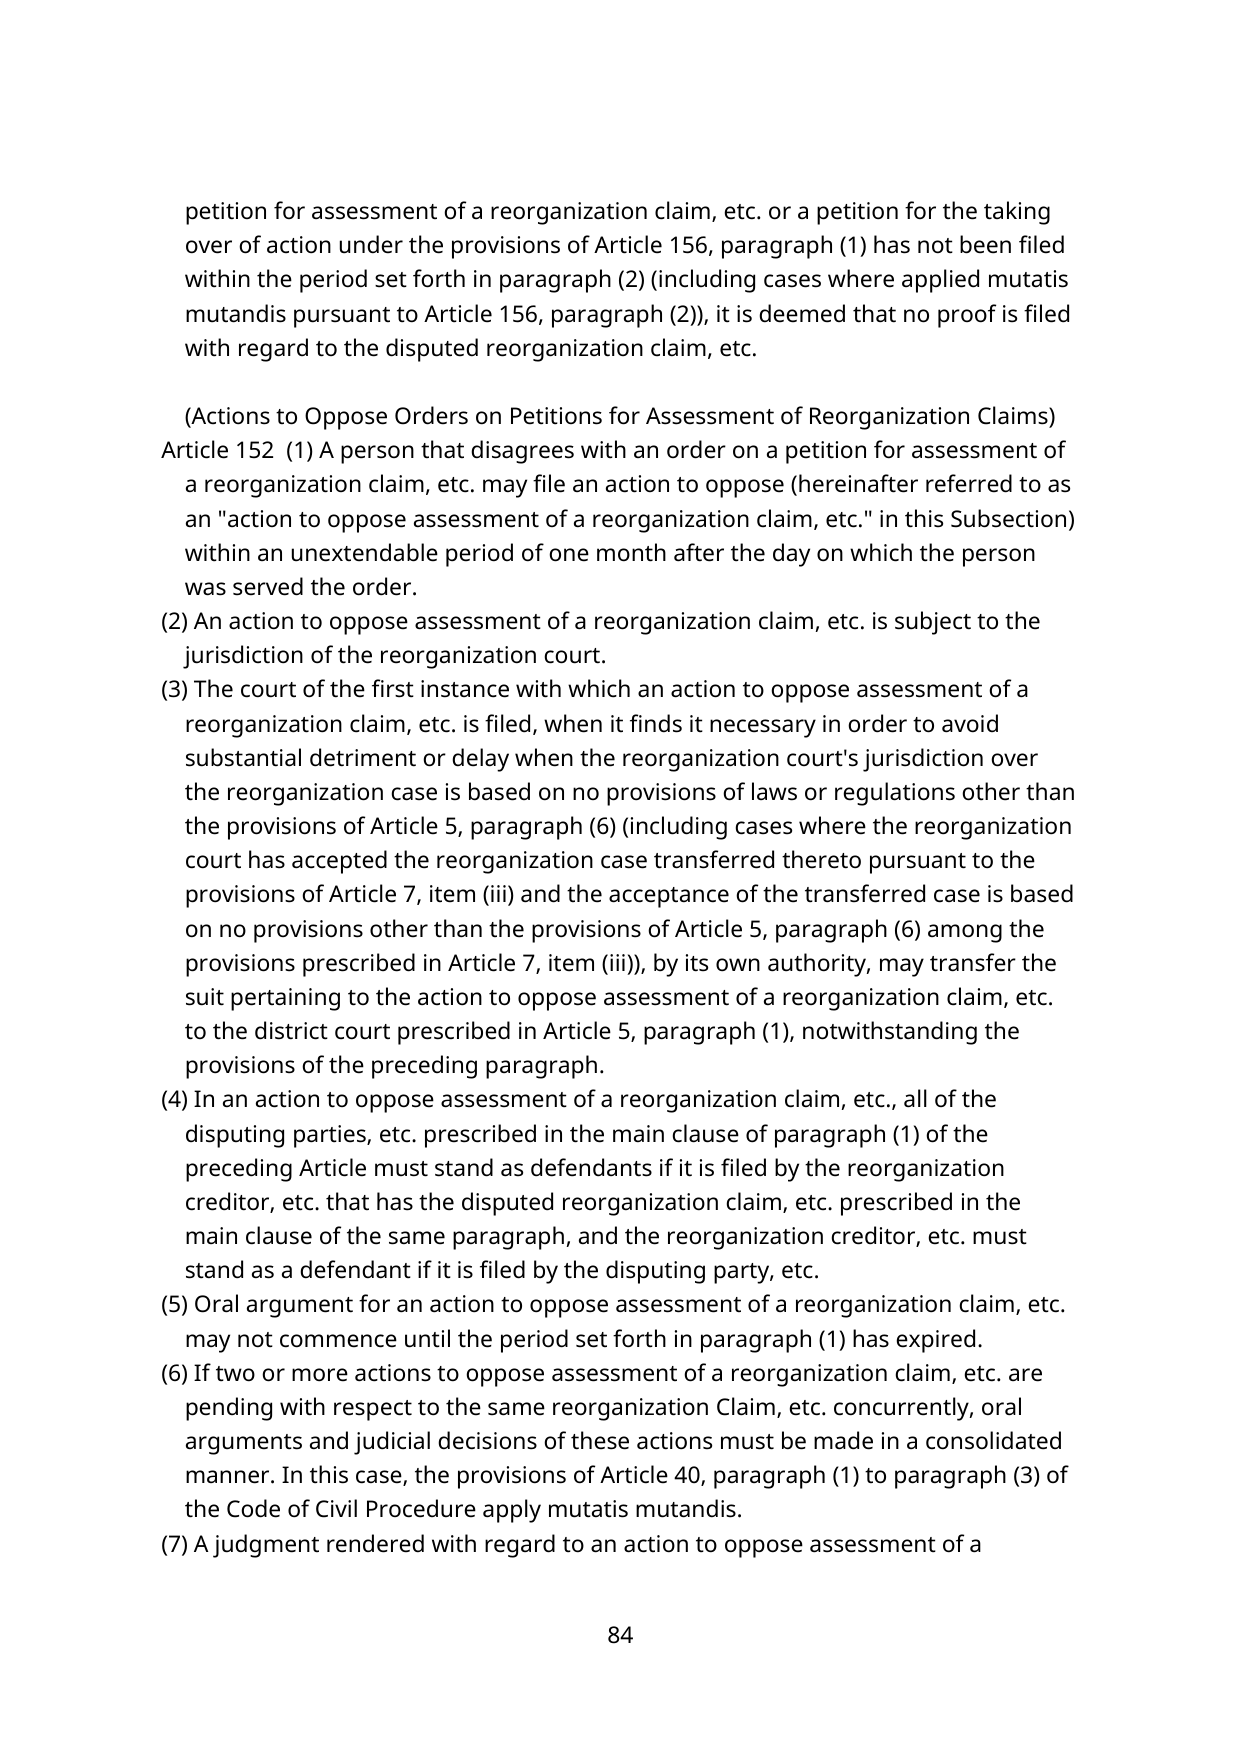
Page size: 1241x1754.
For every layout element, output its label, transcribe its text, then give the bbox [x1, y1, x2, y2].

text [161, 194, 1079, 364]
text (4) In an action to oppose assessment of a reorganization claim, etc., all of the disputing parties, etc. prescribed in the main clause of paragraph (1) of the preceding Article must stand as defendants if it is filed by the reorganization creditor, etc. that has the disputed reorganization claim, etc. prescribed in the main clause of the same paragraph, and the reorganization creditor, etc. must stand as a defendant if it is filed by the disputing party, etc. [161, 1082, 1079, 1287]
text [161, 1526, 1079, 1560]
text (5) Oral argument for an action to oppose assessment of a reorganization claim, etc. may not commence until the period set forth in paragraph (1) has expired. [161, 1287, 1079, 1355]
text (2) An action to oppose assessment of a reorganization claim, etc. is subject to the jurisdiction of the reorganization court. [161, 604, 1079, 672]
text (Actions to Oppose Orders on Petitions for Assessment of Reorganization Claims) [184, 399, 1079, 433]
text Article 152 (1) A person that disagrees with an order on a petition for assessment of a reorganization claim, etc. may file an action to oppose (hereinafter referred to as an "action to oppose assessment of a reorganization claim, etc." in this Subsection) within an unextendable period of one month after the day on which the person was served the order. [161, 433, 1079, 604]
text (6) If two or more actions to oppose assessment of a reorganization claim, etc. are pending with respect to the same reorganization Claim, etc. concurrently, oral arguments and judicial decisions of these actions must be made in a consolidated manner. In this case, the provisions of Article 40, paragraph (1) to paragraph (3) of the Code of Civil Procedure apply mutatis mutandis. [161, 1355, 1079, 1526]
text (3) The court of the first instance with which an action to oppose assessment of a reorganization claim, etc. is filed, when it finds it necessary in order to avoid substantial detriment or delay when the reorganization court's jurisdiction over the reorganization case is based on no provisions of laws or regulations other than the provisions of Article 5, paragraph (6) (including cases where the reorganization court has accepted the reorganization case transferred thereto pursuant to the provisions of Article 7, item (iii) and the acceptance of the transferred case is based on no provisions other than the provisions of Article 5, paragraph (6) among the provisions prescribed in Article 7, item (iii)), by its own authority, may transfer the suit pertaining to the action to oppose assessment of a reorganization claim, etc. to the district court prescribed in Article 5, paragraph (1), notwithstanding the provisions of the preceding paragraph. [161, 672, 1079, 1082]
